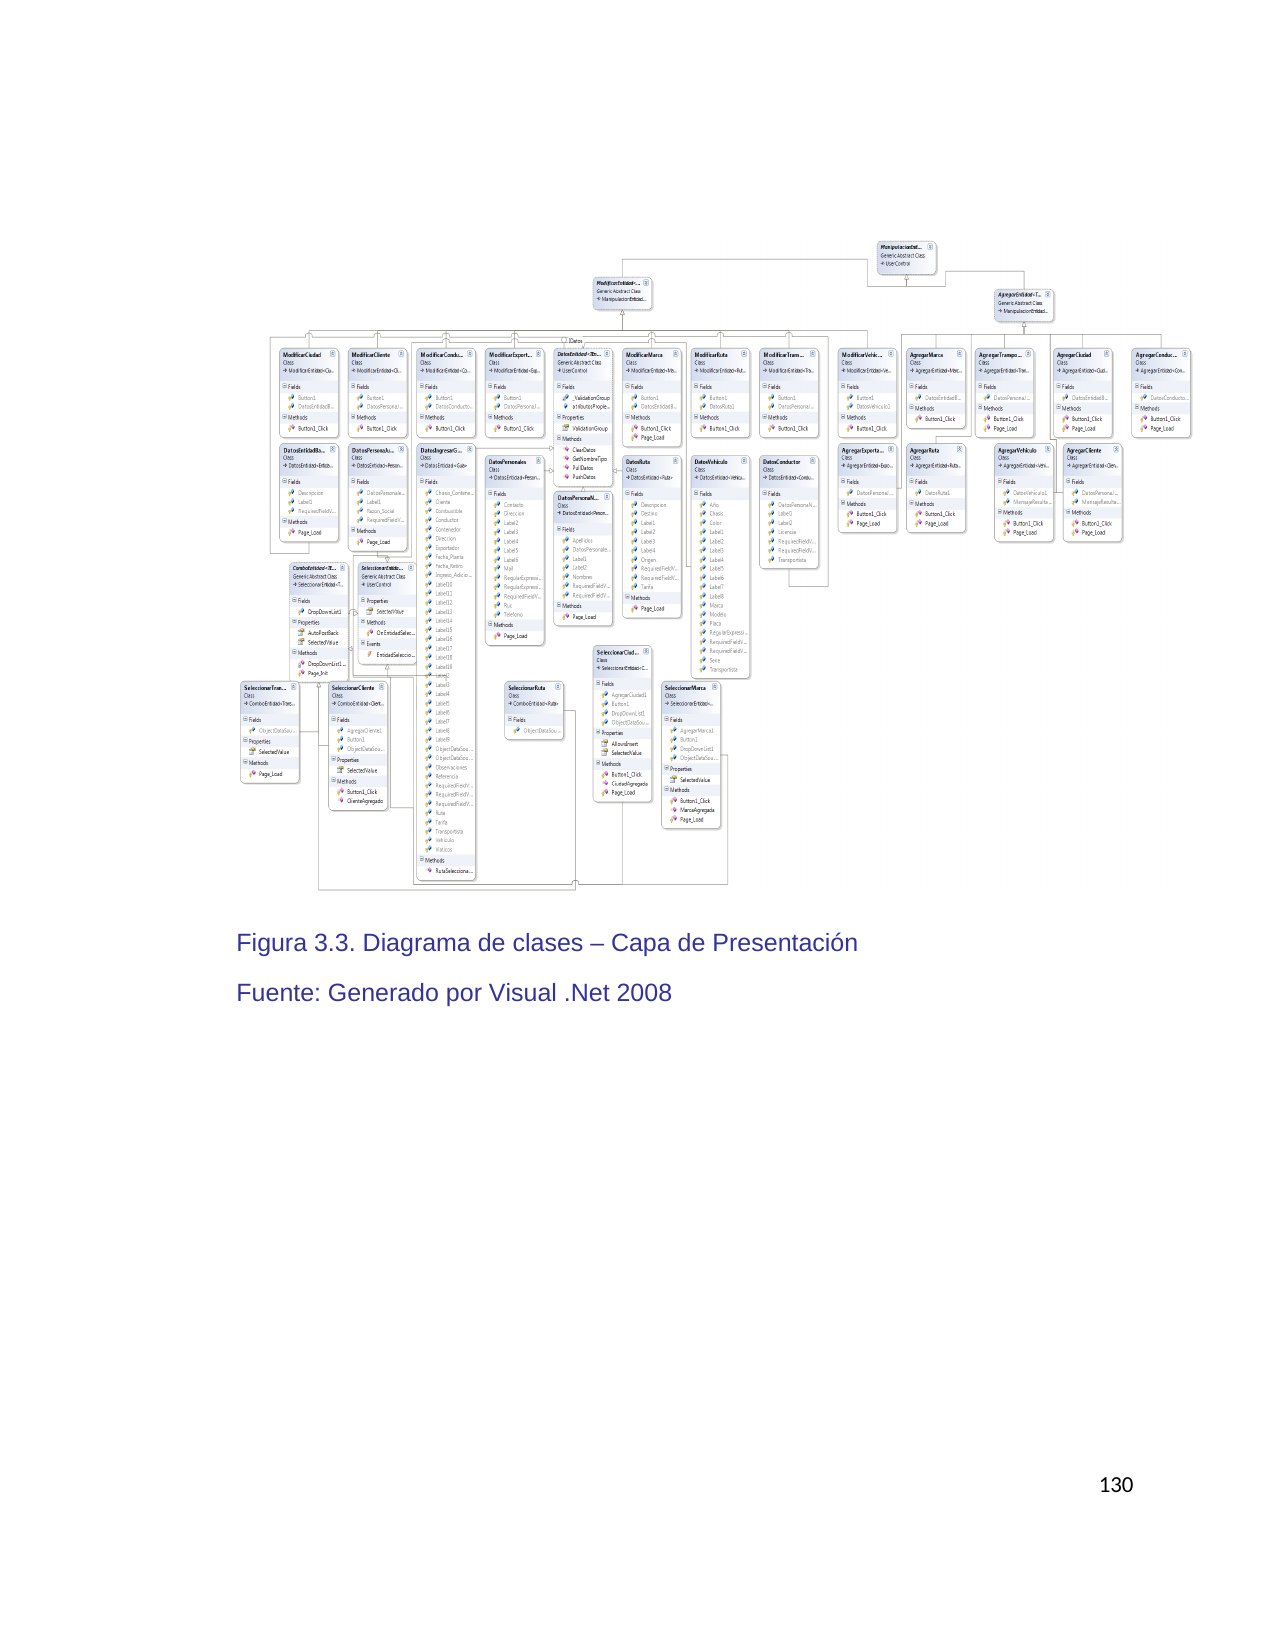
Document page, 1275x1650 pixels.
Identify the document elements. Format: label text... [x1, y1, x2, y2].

picture [236, 236, 1194, 894]
text Fuente: Generado por Visual .Net 2008 [236, 978, 1133, 1007]
text Figura 3.3. Diagrama de clases – Capa de Presentación [236, 928, 1133, 957]
